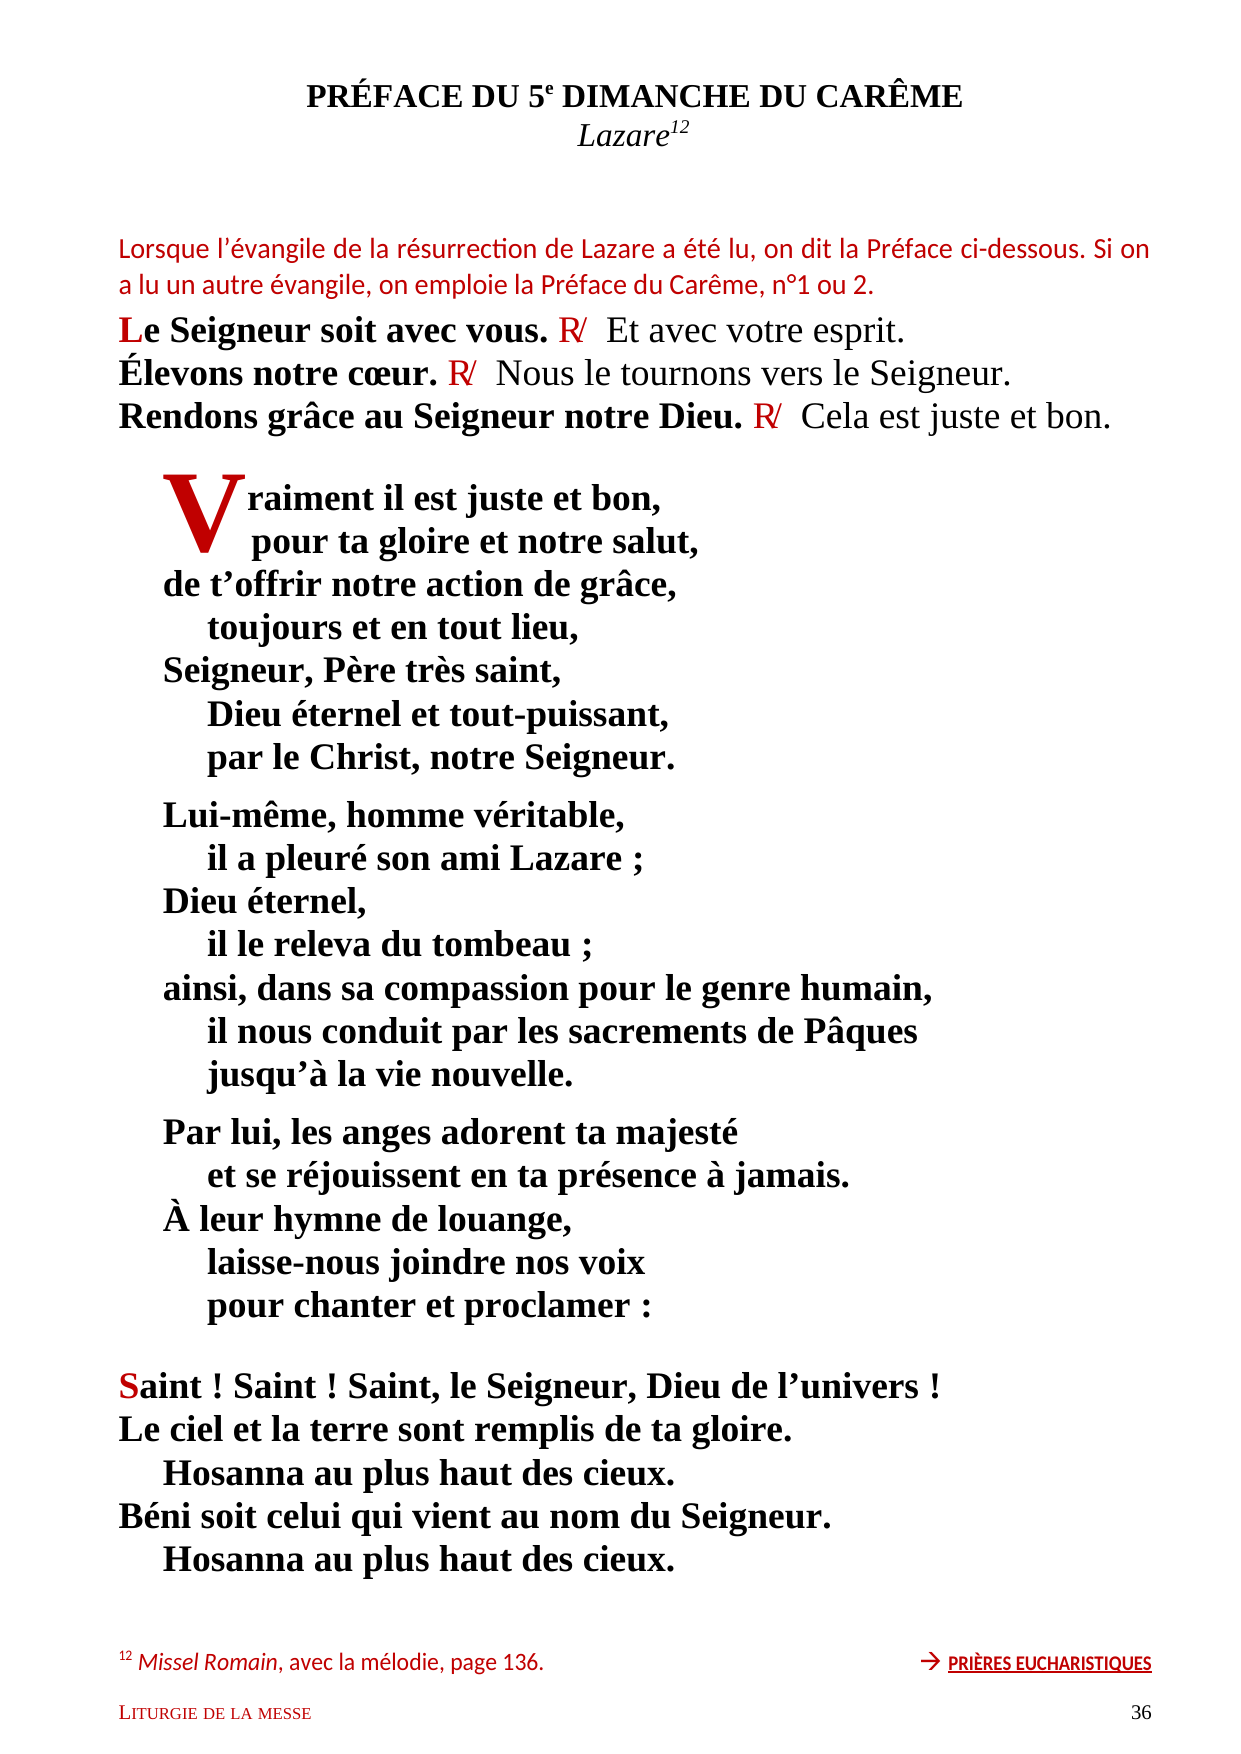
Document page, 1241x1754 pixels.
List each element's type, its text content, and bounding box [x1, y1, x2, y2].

subtitle Préface du 5e dimanche du Carême [118, 77, 1152, 115]
subtitle Lazare [118, 115, 1152, 153]
text Par lui, les anges adorent ta majesté et se réjouissent en ta présence à jamais. À leur hymne de louange, laisse-nous joindre nos voix pour chanter et proclamer : [163, 1110, 1152, 1325]
text Lui-même, homme véritable, il a pleuré son ami Lazare ; Dieu éternel, il le releva du tombeau ; ainsi, dans sa compassion pour le genre humain, il nous conduit par les sacrements de Pâques jusqu’à la vie nouvelle. [163, 792, 1152, 1094]
text raiment il est juste et bon, pour ta gloire et notre salut, de t’offrir notre action de grâce, toujours et en tout lieu, Seigneur, Père très saint, Dieu éternel et tout-puissant, par le Christ, notre Seigneur. [163, 475, 1152, 777]
text Le Seigneur soit avec vous. R/ Et avec votre esprit. Élevons notre cœur. R/ Nous le tournons vers le Seigneur. Rendons grâce au Seigneur notre Dieu. R/ Cela est juste et bon. [118, 308, 1152, 437]
text Saint ! Saint ! Saint, le Seigneur, Dieu de l’univers ! Le ciel et la terre sont remplis de ta gloire. Hosanna au plus haut des cieux. Béni soit celui qui vient au nom du Seigneur. Hosanna au plus haut des cieux. [118, 1364, 1152, 1579]
text Lorsque l’évangile de la résurrection de Lazare a été lu, on dit la Préface ci-dessous. Si on a lu un autre évangile, on emploie la Préface du Carême, n°1 ou 2. [118, 230, 1152, 301]
